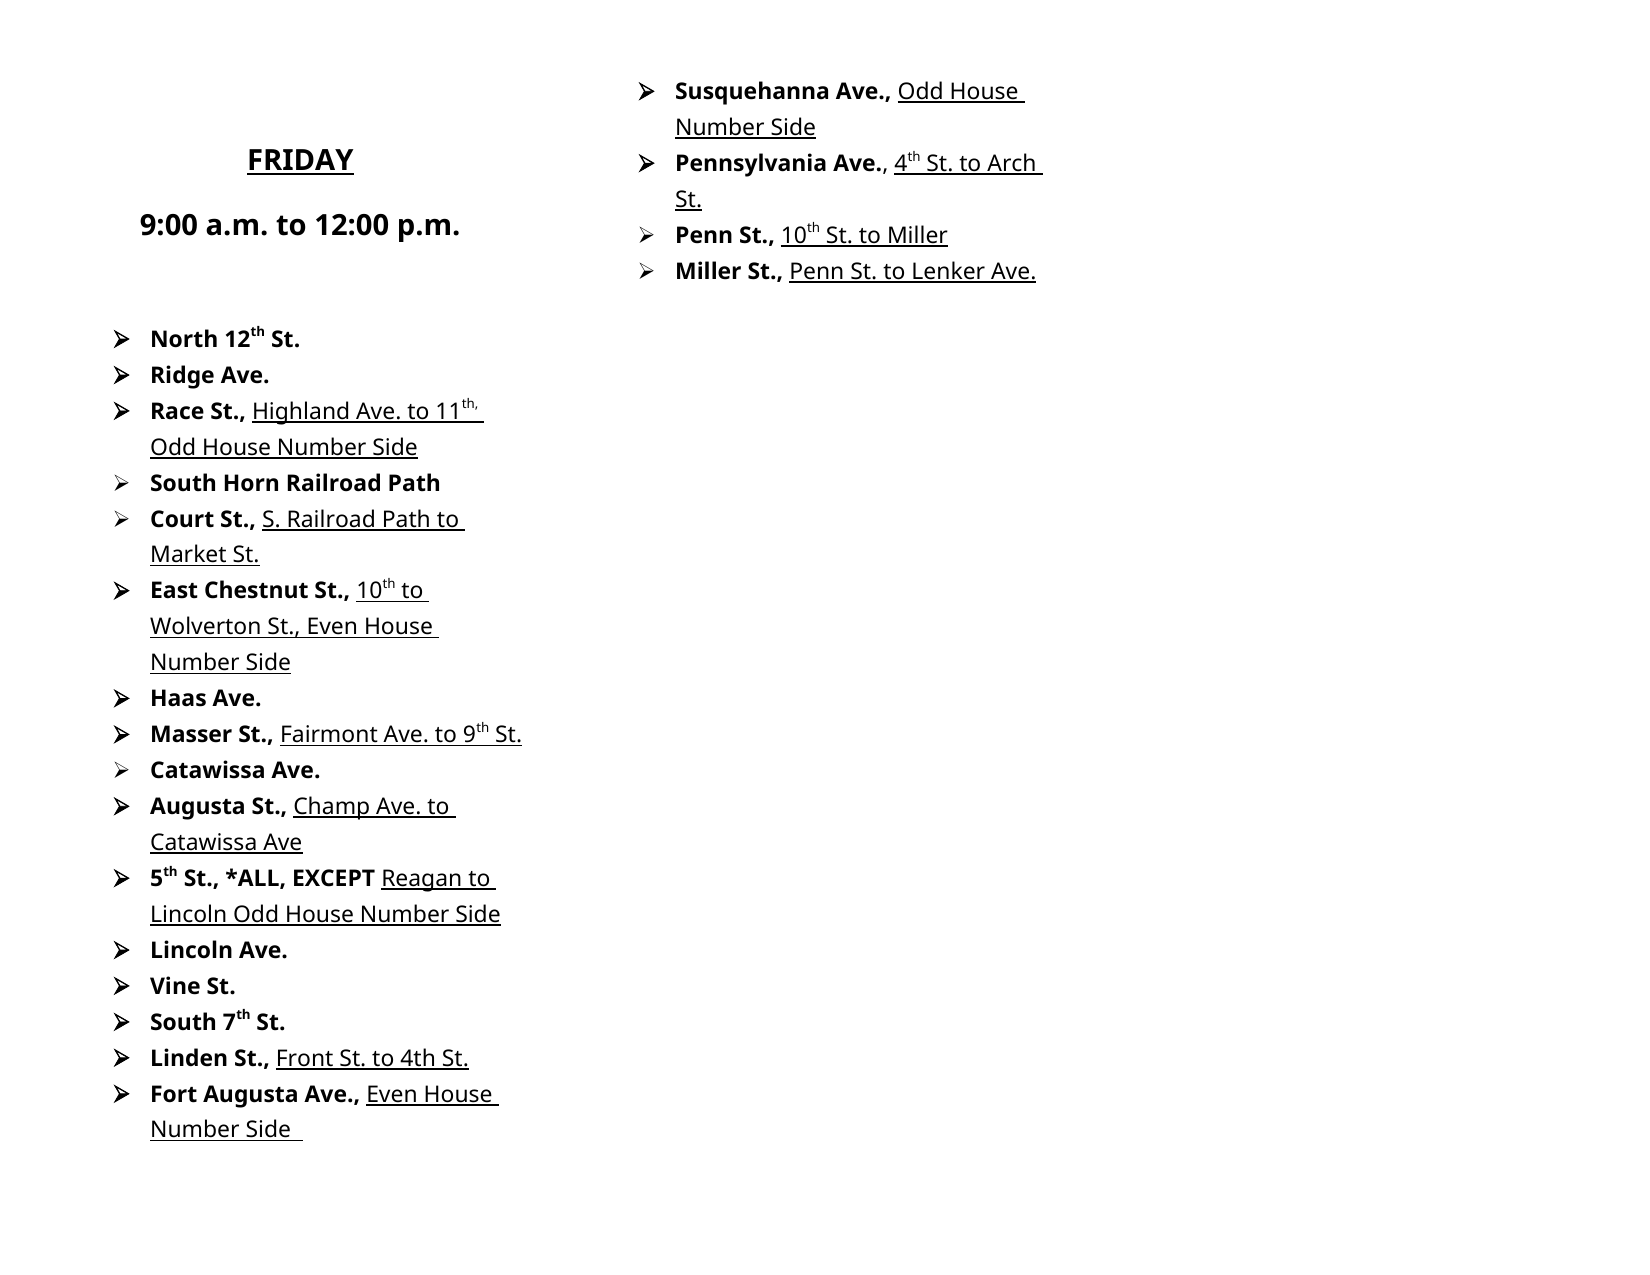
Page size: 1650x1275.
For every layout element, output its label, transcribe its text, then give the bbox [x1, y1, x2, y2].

list Pennsylvania Ave., 4th St. to Arch St. [637, 147, 1050, 214]
list Penn St., 10th St. to Miller [637, 219, 1050, 250]
list East Chestnut St., 10th to Wolverton St., Even House Number Side [112, 574, 525, 677]
text 9:00 a.m. to 12:00 p.m. [75, 204, 525, 243]
list Haas Ave. [112, 682, 525, 713]
list Fort Augusta Ave., Even House Number Side [112, 1077, 525, 1145]
list Miller St., Penn St. to Lenker Ave. [637, 255, 1050, 286]
list South 7th St. [112, 1006, 525, 1037]
list Augusta St., Champ Ave. to Catawissa Ave [112, 790, 525, 857]
list Susquehanna Ave., Odd House Number Side [637, 75, 1050, 142]
list North 12th St. [112, 323, 525, 354]
text FRIDAY [75, 139, 525, 179]
list Masser St., Fairmont Ave. to 9th St. [112, 718, 525, 749]
list Lincoln Ave. [112, 934, 525, 965]
list Race St., Highland Ave. to 11th, Odd House Number Side [112, 395, 525, 462]
list 5th St., *ALL, EXCEPT Reagan to Lincoln Odd House Number Side [112, 862, 525, 929]
list Ridge Ave. [112, 359, 525, 390]
list Catawissa Ave. [112, 754, 525, 785]
list South Horn Railroad Path [112, 467, 525, 498]
list Vine St. [112, 970, 525, 1001]
list Court St., S. Railroad Path to Market St. [112, 502, 525, 570]
list Linden St., Front St. to 4th St. [112, 1042, 525, 1073]
